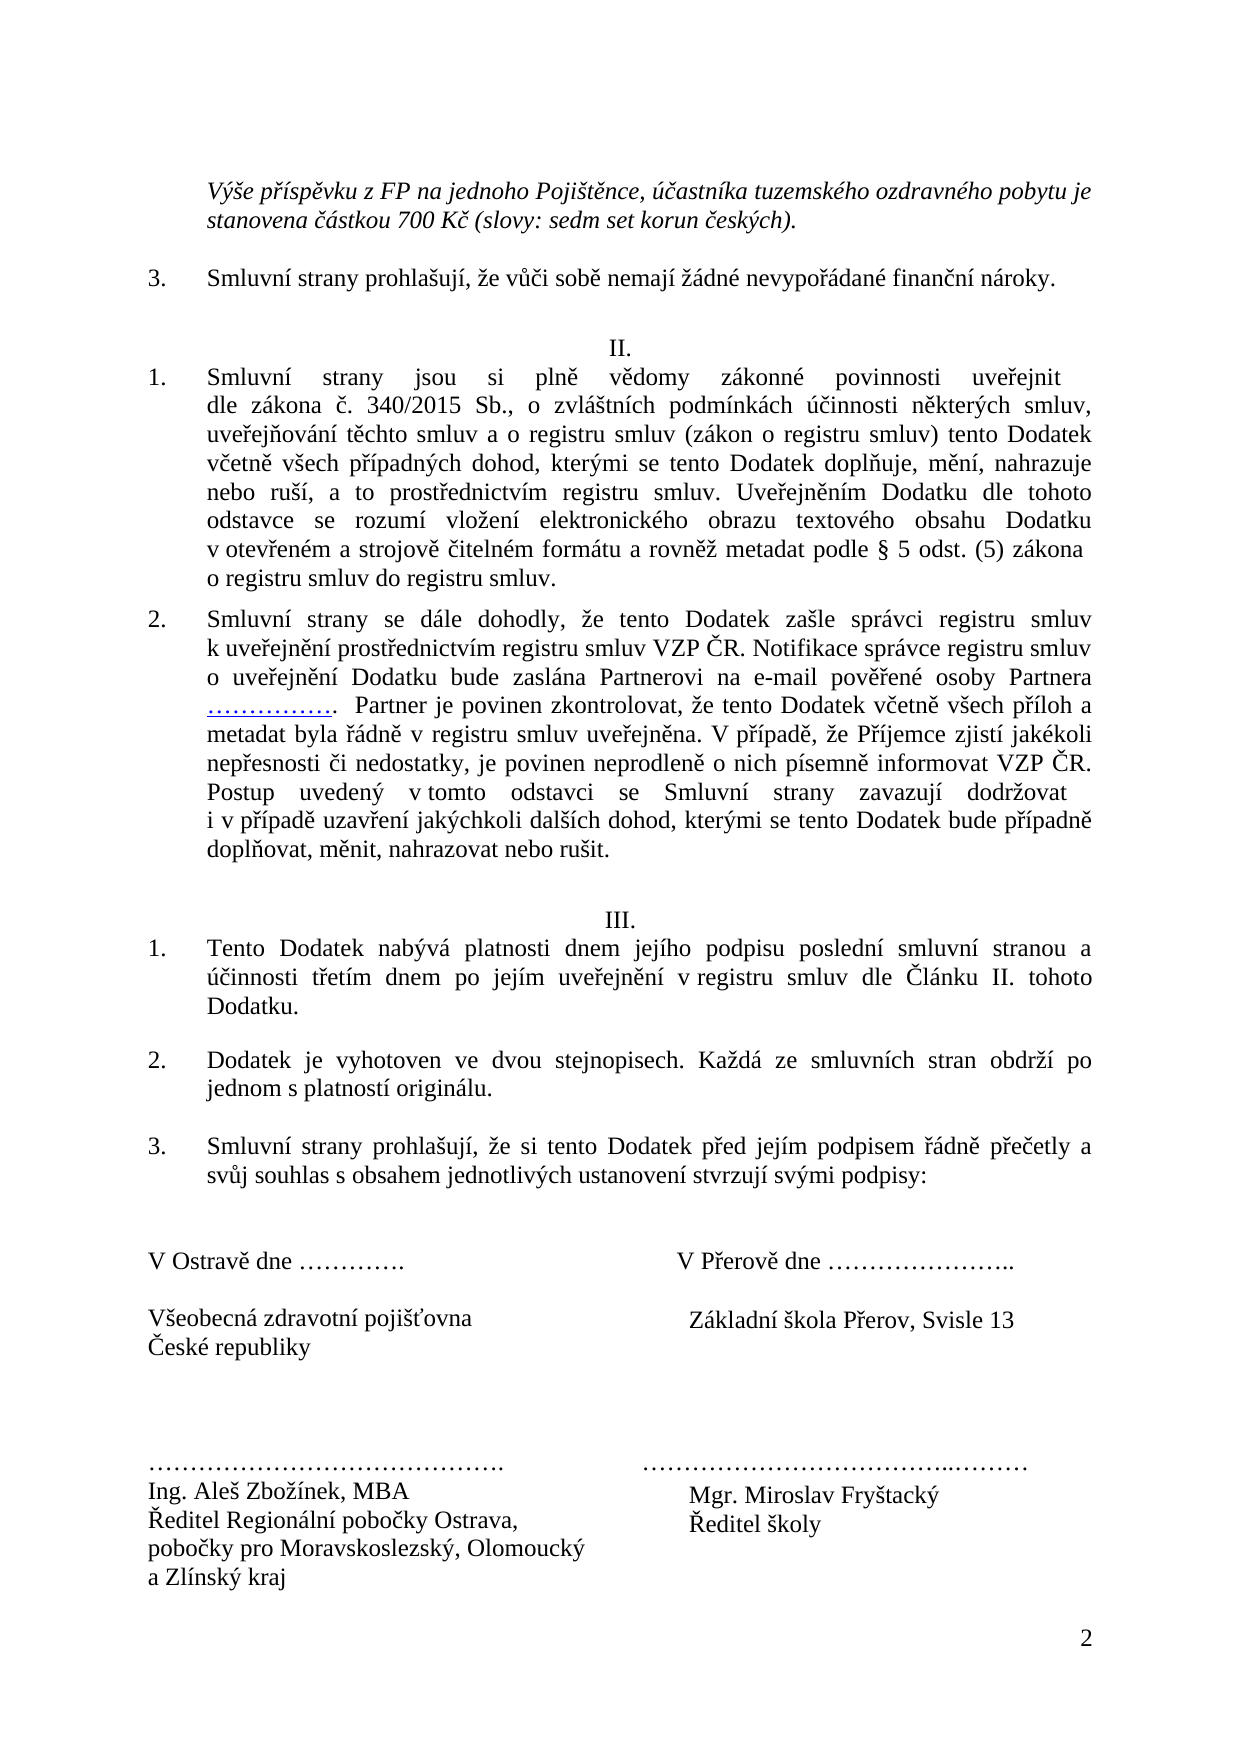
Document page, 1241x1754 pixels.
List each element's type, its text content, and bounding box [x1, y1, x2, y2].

list Ředitel Regionální pobočky Ostrava, [148, 1505, 1093, 1533]
list Ing. Aleš Zbožínek, MBA [148, 1476, 1093, 1505]
list ……………………………………. ………………………………..……… [148, 1447, 1093, 1476]
list Výše příspěvku z FP na jednoho Pojištěnce, účastníka tuzemského ozdravného pobytu je stanovena částkou 700 Kč (slovy: sedm set korun českých). [207, 176, 1093, 234]
subtitle Tento Dodatek nabývá platnosti dnem jejího podpisu poslední smluvní stranou a účinnosti třetím dnem po jejím uveřejnění v registru smluv dle Článku II. tohoto Dodatku. [148, 933, 1093, 1020]
list České republiky [148, 1332, 1093, 1361]
text 1. Smluvní strany jsou si plně vědomy zákonné povinnosti uveřejnit dle zákona č. 340/2015 Sb., o zvláštních podmínkách účinnosti některých smluv, uveřejňování těchto smluv a o registru smluv (zákon o registru smluv) tento Dodatek včetně všech případných dohod, kterými se tento Dodatek doplňuje, mění, nahrazuje nebo ruší, a to prostřednictvím registru smluv. Uveřejněním Dodatku dle tohoto odstavce se rozumí vložení elektronického obrazu textového obsahu Dodatku v otevřeném a strojově čitelném formátu a rovněž metadat podle § 5 odst. (5) zákona o registru smluv do registru smluv. [148, 362, 1093, 592]
list pobočky pro Moravskoslezský, Olomoucký [148, 1533, 1093, 1562]
text III. [148, 905, 1093, 933]
list Smluvní strany prohlašují, že si tento Dodatek před jejím podpisem řádně přečetly a svůj souhlas s obsahem jednotlivých ustanovení stvrzují svými podpisy: [148, 1131, 1093, 1188]
list Dodatek je vyhotoven ve dvou stejnopisech. Každá ze smluvních stran obdrží po jednom s platností originálu. [148, 1045, 1093, 1102]
text 2. Smluvní strany se dále dohodly, že tento Dodatek zašle správci registru smluv k uveřejnění prostřednictvím registru smluv VZP ČR. Notifikace správce registru smluv o uveřejnění Dodatku bude zaslána Partnerovi na e-mail pověřené osoby Partnera ……………. Partner je povinen zkontrolovat, že tento Dodatek včetně všech příloh a metadat byla řádně v registru smluv uveřejněna. V případě, že Příjemce zjistí jakékoli nepřesnosti či nedostatky, je povinen neprodleně o nich písemně informovat VZP ČR. Postup uvedený v tomto odstavci se Smluvní strany zavazují dodržovat i v případě uzavření jakýchkoli dalších dohod, kterými se tento Dodatek bude případně doplňovat, měnit, nahrazovat nebo rušit. [148, 604, 1093, 863]
list Všeobecná zdravotní pojišťovna [148, 1303, 1093, 1332]
list a Zlínský kraj [148, 1562, 1093, 1591]
text II. [148, 333, 1093, 362]
list Smluvní strany prohlašují, že vůči sobě nemají žádné nevypořádané finanční nároky. [148, 263, 1093, 291]
list V Ostravě dne …………. V Přerově dne ………………….. [148, 1246, 1093, 1275]
